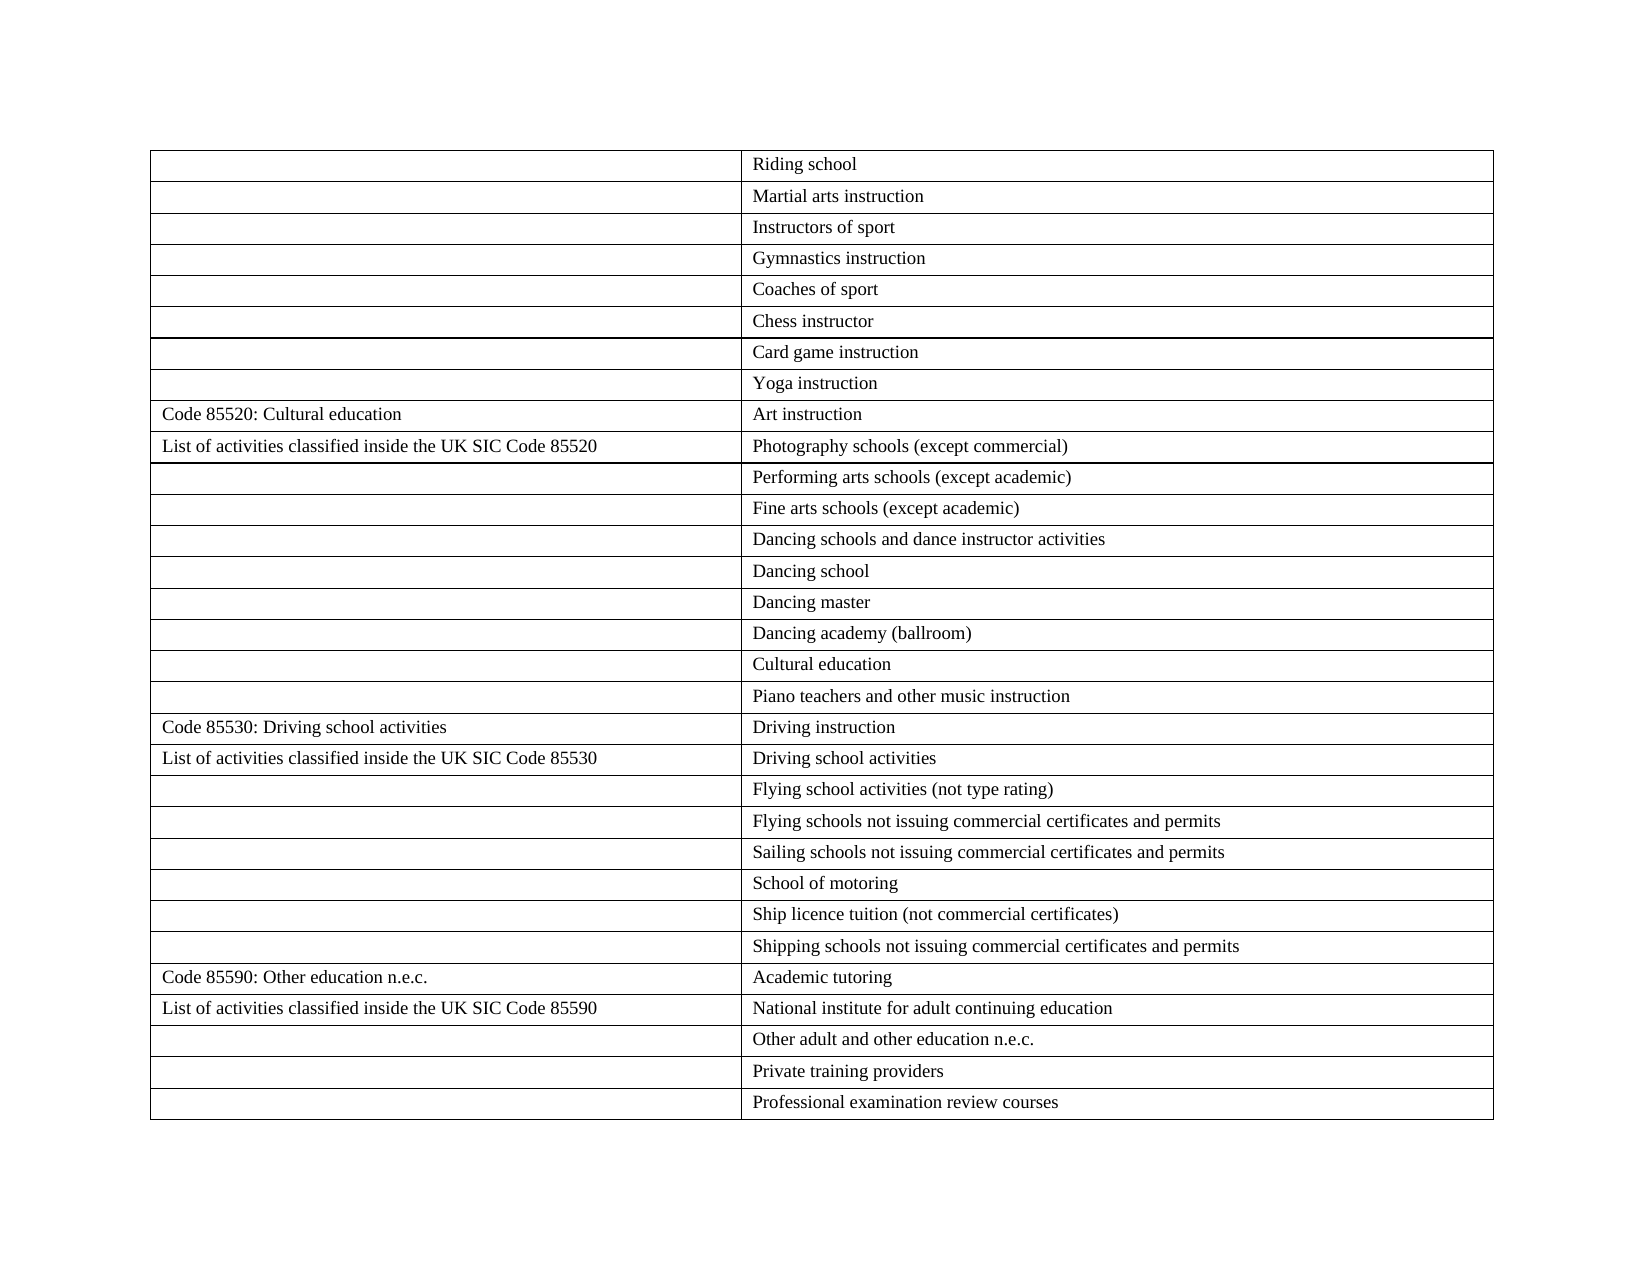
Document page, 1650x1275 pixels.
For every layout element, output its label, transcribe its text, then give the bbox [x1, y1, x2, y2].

table_cell Coaches of sport [742, 276, 1493, 306]
table_cell Fine arts schools (except academic) [742, 495, 1493, 525]
table_cell Flying school activities (not type rating) [742, 776, 1493, 806]
table_cell Gymnastics instruction [742, 245, 1493, 275]
table_cell National institute for adult continuing education [742, 995, 1493, 1025]
table_cell [151, 776, 741, 806]
table_cell Academic tutoring [742, 964, 1493, 994]
table_cell Sailing schools not issuing commercial certificates and permits [742, 839, 1493, 869]
table_cell [151, 839, 741, 869]
table_cell [151, 932, 741, 962]
table_cell [151, 214, 741, 244]
table_cell [151, 651, 741, 681]
table_cell Photography schools (except commercial) [742, 432, 1493, 462]
table_cell [151, 276, 741, 306]
table_cell [151, 151, 741, 181]
table_cell Piano teachers and other music instruction [742, 682, 1493, 712]
table_cell Driving school activities [742, 745, 1493, 775]
table_cell Instructors of sport [742, 214, 1493, 244]
table_cell [151, 901, 741, 931]
table_cell [151, 370, 741, 400]
table_cell [151, 1089, 741, 1119]
table_cell Dancing academy (ballroom) [742, 620, 1493, 650]
table_cell [151, 557, 741, 587]
table_cell Chess instructor [742, 307, 1493, 337]
table_cell List of activities classified inside the UK SIC Code 85590 [151, 995, 741, 1025]
table_cell [151, 495, 741, 525]
table_cell [151, 464, 741, 494]
table_cell [151, 339, 741, 369]
table_cell Dancing master [742, 589, 1493, 619]
table_cell [151, 245, 741, 275]
table_cell [151, 1057, 741, 1087]
table_cell [151, 682, 741, 712]
table_cell [151, 870, 741, 900]
table_cell Shipping schools not issuing commercial certificates and permits [742, 932, 1493, 962]
table_cell Ship licence tuition (not commercial certificates) [742, 901, 1493, 931]
table_cell Flying schools not issuing commercial certificates and permits [742, 807, 1493, 837]
table_cell Cultural education [742, 651, 1493, 681]
table_cell List of activities classified inside the UK SIC Code 85520 [151, 432, 741, 462]
table_cell Riding school [742, 151, 1493, 181]
table_cell [151, 807, 741, 837]
table_cell Code 85520: Cultural education [151, 401, 741, 431]
table_cell Code 85530: Driving school activities [151, 714, 741, 744]
table_cell Professional examination review courses [742, 1089, 1493, 1119]
table_cell Card game instruction [742, 339, 1493, 369]
table_cell [151, 1026, 741, 1056]
table_cell [151, 589, 741, 619]
table_cell [151, 307, 741, 337]
table_cell [151, 526, 741, 556]
table_cell Other adult and other education n.e.c. [742, 1026, 1493, 1056]
table_cell Private training providers [742, 1057, 1493, 1087]
table_cell Driving instruction [742, 714, 1493, 744]
table_cell List of activities classified inside the UK SIC Code 85530 [151, 745, 741, 775]
table_cell [151, 620, 741, 650]
table_cell Dancing schools and dance instructor activities [742, 526, 1493, 556]
table_cell Dancing school [742, 557, 1493, 587]
table_cell Martial arts instruction [742, 182, 1493, 212]
table_cell Yoga instruction [742, 370, 1493, 400]
table_cell Art instruction [742, 401, 1493, 431]
table_cell [151, 182, 741, 212]
table_cell School of motoring [742, 870, 1493, 900]
table_cell Code 85590: Other education n.e.c. [151, 964, 741, 994]
table_cell Performing arts schools (except academic) [742, 464, 1493, 494]
